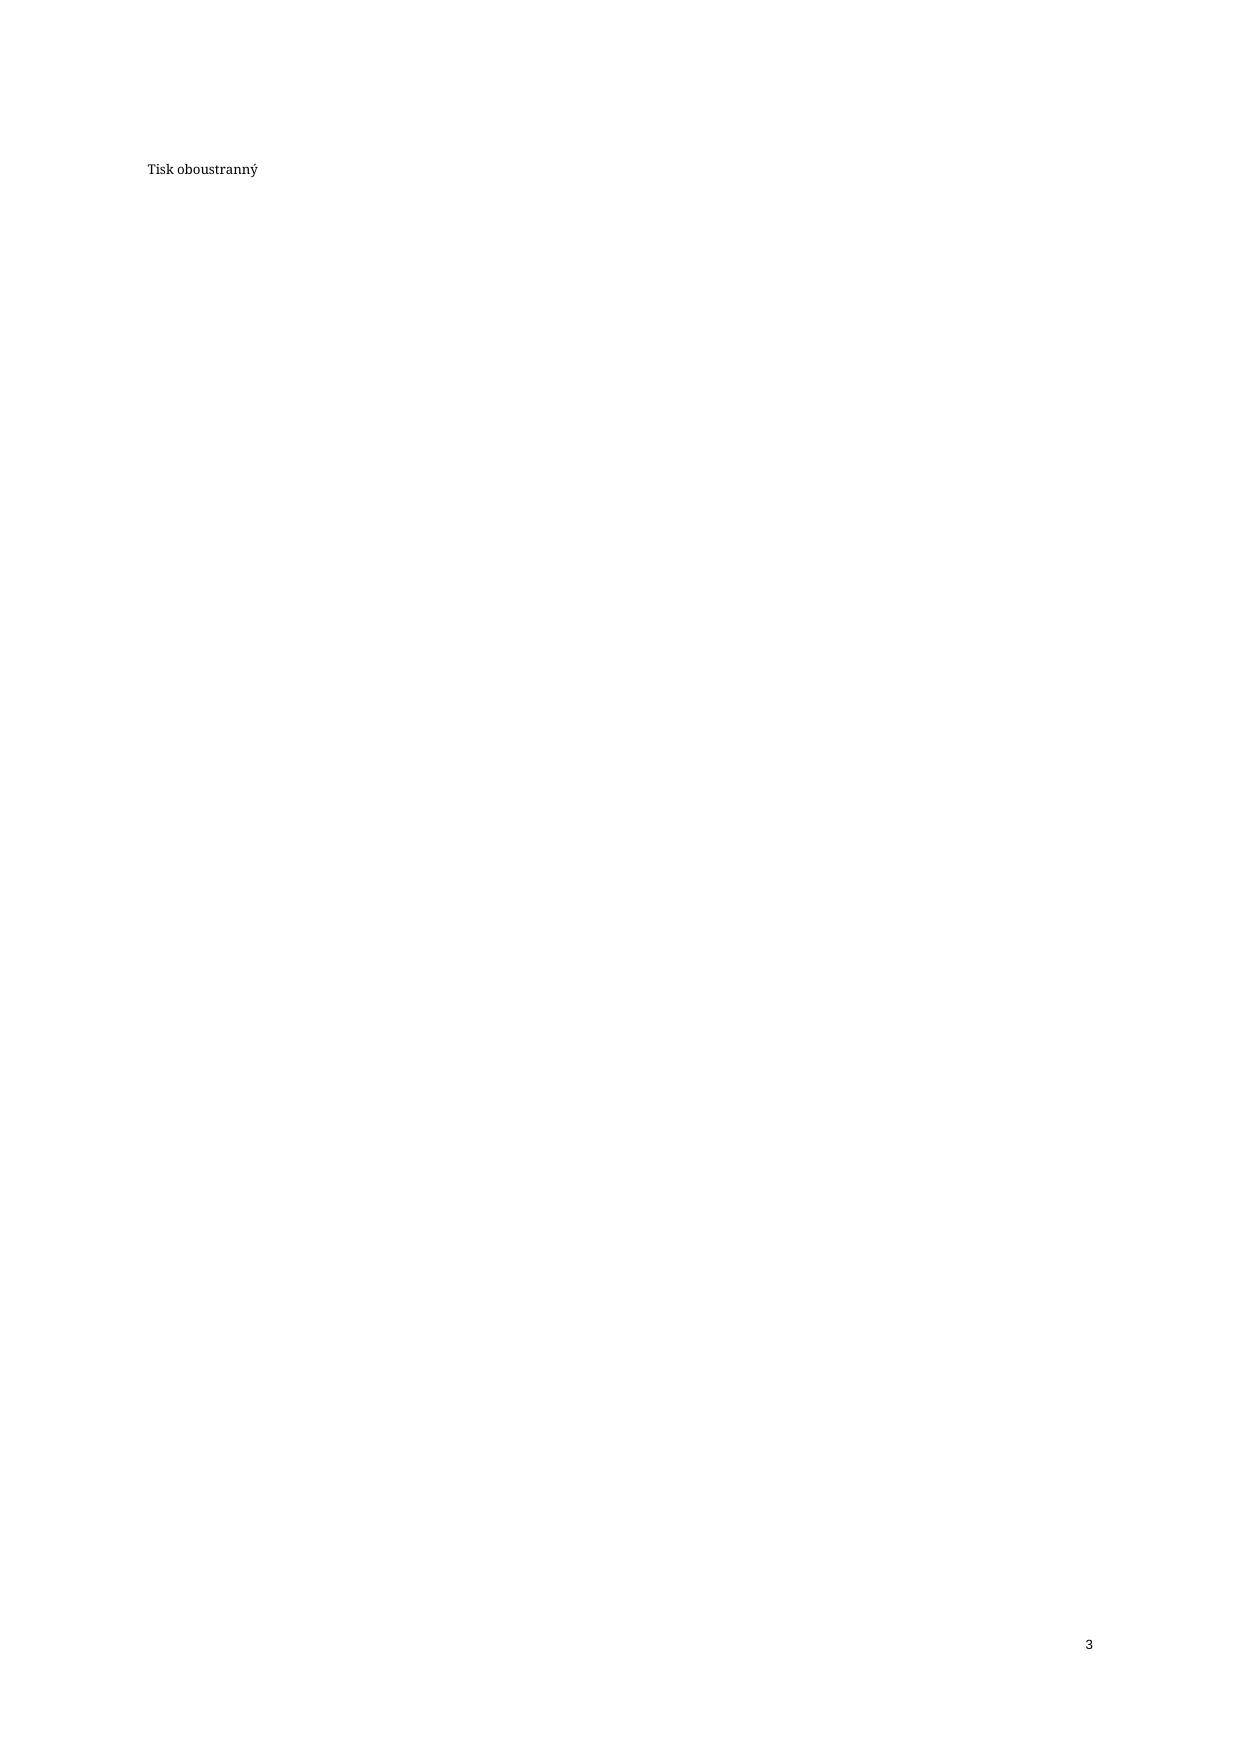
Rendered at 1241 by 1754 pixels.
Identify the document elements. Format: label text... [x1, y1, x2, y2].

text Tisk oboustranný [147, 148, 1093, 179]
